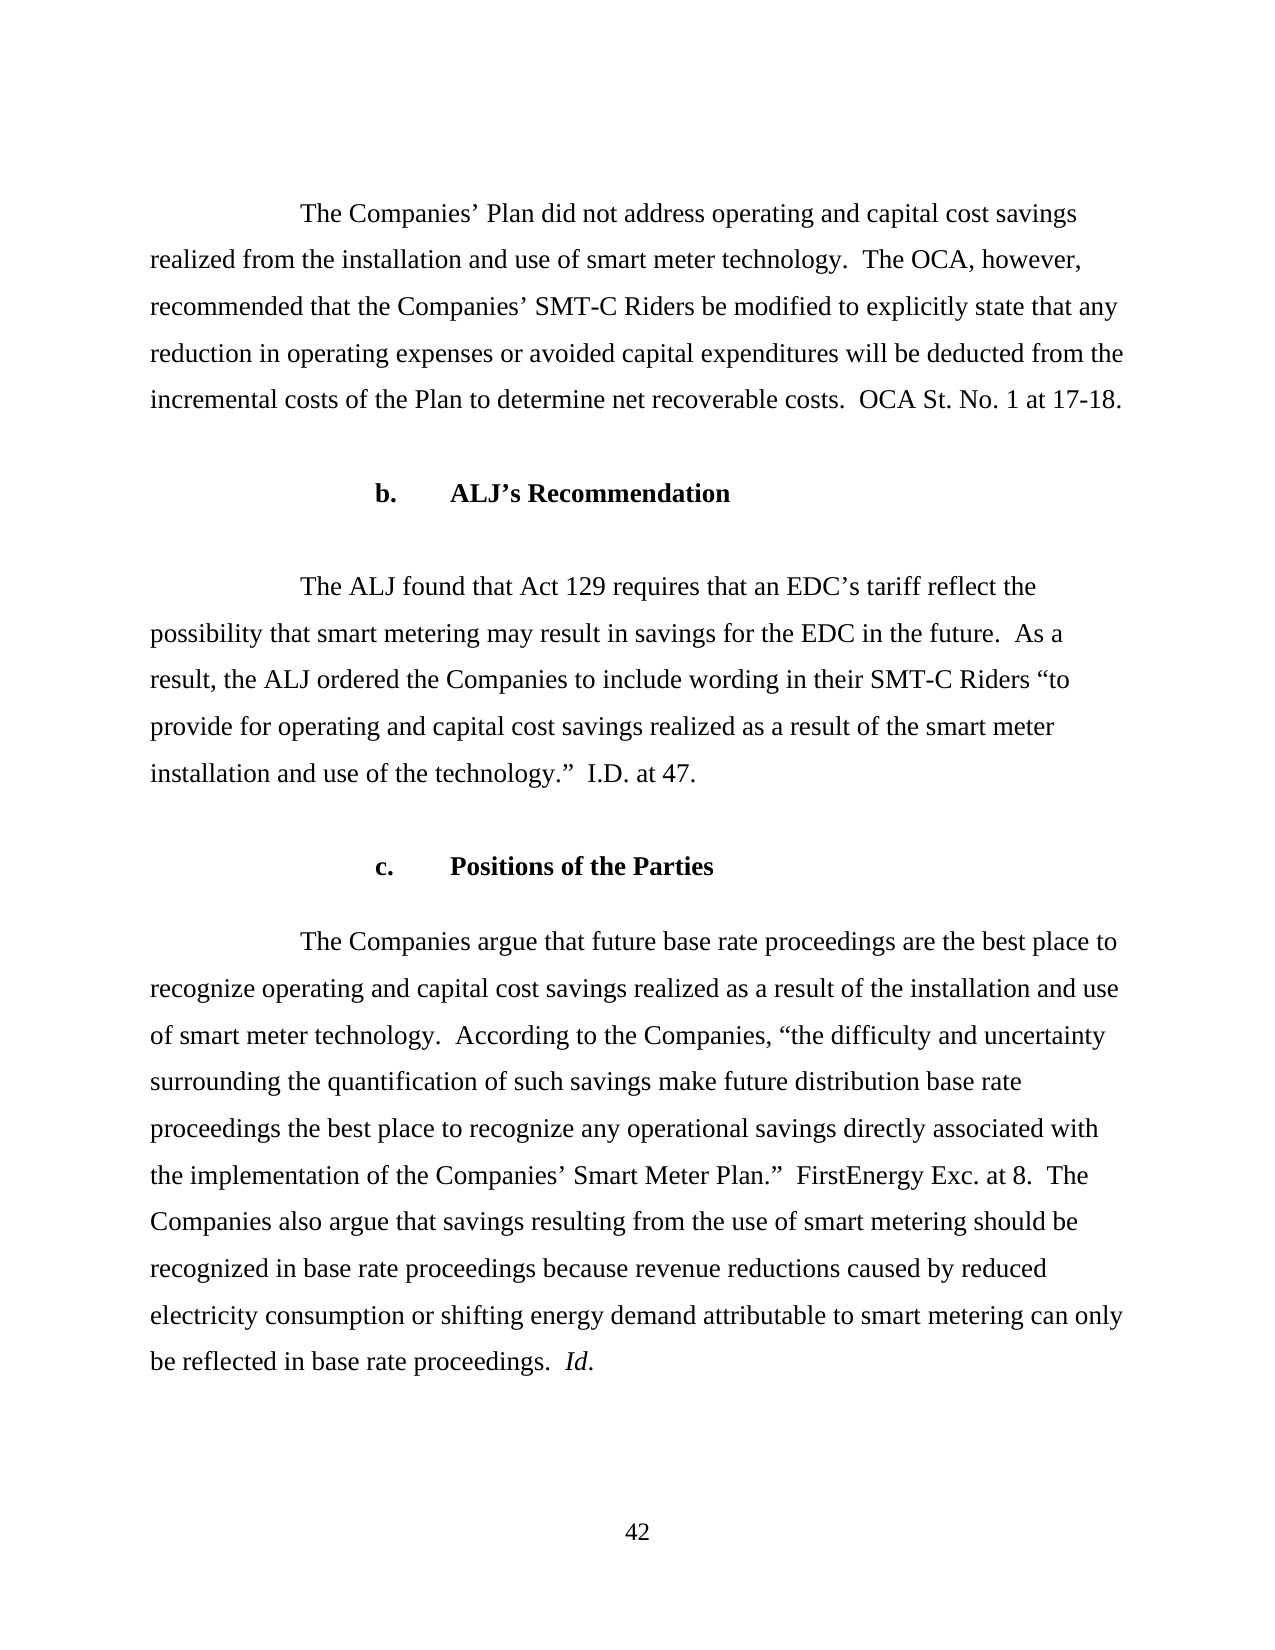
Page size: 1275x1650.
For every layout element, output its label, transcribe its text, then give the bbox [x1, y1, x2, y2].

subtitle c. Positions of the Parties [375, 850, 1125, 881]
text The Companies argue that future base rate proceedings are the best place to recognize operating and capital cost savings realized as a result of the installation and use of smart meter technology. According to the Companies, “the difficulty and uncertainty surrounding the quantification of such savings make future distribution base rate proceedings the best place to recognize any operational savings directly associated with the implementation of the Companies’ Smart Meter Plan.” FirstEnergy Exc. at 8. The Companies also argue that savings resulting from the use of smart metering should be recognized in base rate proceedings because revenue reductions caused by reduced electricity consumption or shifting energy demand attributable to smart metering can only be reflected in base rate proceedings. Id. [150, 925, 1125, 1377]
subtitle b. ALJ’s Recommendation [375, 477, 1125, 508]
text The Companies’ Plan did not address operating and capital cost savings realized from the installation and use of smart meter technology. The OCA, however, recommended that the Companies’ SMT-C Riders be modified to explicitly state that any reduction in operating expenses or avoided capital expenditures will be deducted from the incremental costs of the Plan to determine net recoverable costs. OCA St. No. 1 at 17-18. [150, 197, 1125, 414]
text The ALJ found that Act 129 requires that an EDC’s tariff reflect the possibility that smart metering may result in savings for the EDC in the future. As a result, the ALJ ordered the Companies to include wording in their SMT-C Riders “to provide for operating and capital cost savings realized as a result of the smart meter installation and use of the technology.” I.D. at 47. [150, 570, 1125, 788]
